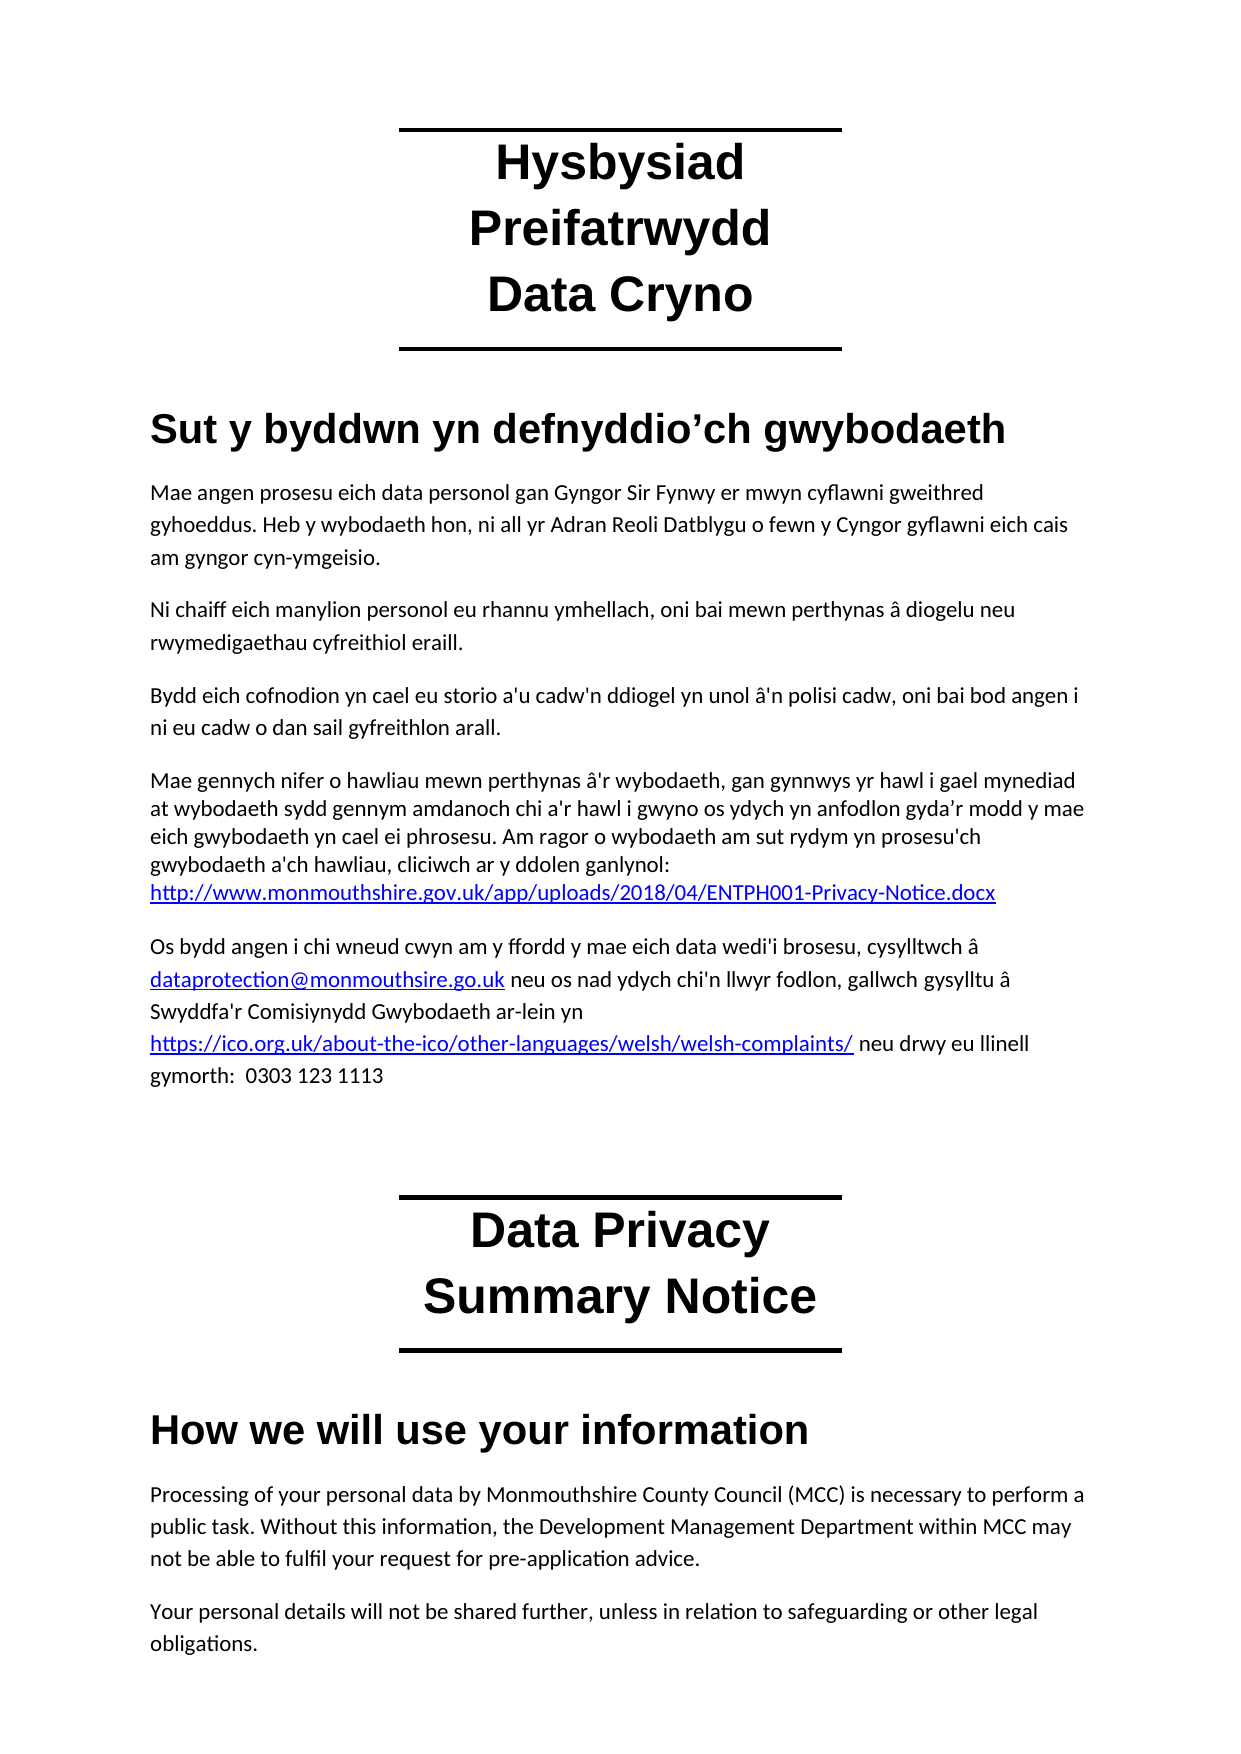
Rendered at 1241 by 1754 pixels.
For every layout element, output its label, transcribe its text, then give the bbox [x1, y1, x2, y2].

text Mae angen prosesu eich data personol gan Gyngor Sir Fynwy er mwyn cyflawni gweithred gyhoeddus. Heb y wybodaeth hon, ni all yr Adran Reoli Datblygu o fewn y Cyngor gyflawni eich cais am gyngor cyn-ymgeisio. [150, 478, 1090, 571]
text Ni chaiff eich manylion personol eu rhannu ymhellach, oni bai mewn perthynas â diogelu neu rwymedigaethau cyfreithiol eraill. [150, 596, 1090, 656]
text Os bydd angen i chi wneud cwyn am y ffordd y mae eich data wedi'i brosesu, cysylltwch â dataprotection@monmouthsire.go.uk neu os nad ydych chi'n llwyr fodlon, gallwch gysylltu â Swyddfa'r Comisiynydd Gwybodaeth ar-lein yn https://ico.org.uk/about-the-ico/other-languages/welsh/welsh-complaints/ neu drwy eu llinell gymorth: 0303 123 1113 [150, 932, 1090, 1089]
table_header Data Privacy Summary Notice [399, 1200, 842, 1348]
text Sut y byddwn yn defnyddio’ch gwybodaeth [150, 404, 1090, 452]
text Bydd eich cofnodion yn cael eu storio a'u cadw'n ddiogel yn unol â'n polisi cadw, oni bai bod angen i ni eu cadw o dan sail gyfreithlon arall. [150, 681, 1090, 741]
text Processing of your personal data by Monmouthshire County Council (MCC) is necessary to perform a public task. Without this information, the Development Management Department within MCC may not be able to fulfil your request for pre-application advice. [150, 1480, 1090, 1572]
text How we will use your information [150, 1406, 1090, 1453]
text Mae gennych nifer o hawliau mewn perthynas â'r wybodaeth, gan gynnwys yr hawl i gael mynediad at wybodaeth sydd gennym amdanoch chi a'r hawl i gwyno os ydych yn anfodlon gyda’r modd y mae eich gwybodaeth yn cael ei phrosesu. Am ragor o wybodaeth am sut rydym yn prosesu'ch gwybodaeth a'ch hawliau, cliciwch ar y ddolen ganlynol: http://www.monmouthshire.gov.uk/app/uploads/2018/04/ENTPH001-Privacy-Notice.docx [150, 766, 1090, 906]
table_header Hysbysiad Preifatrwydd Data Cryno [399, 132, 842, 347]
text Your personal details will not be shared further, unless in relation to safeguarding or other legal obligations. [150, 1597, 1090, 1657]
